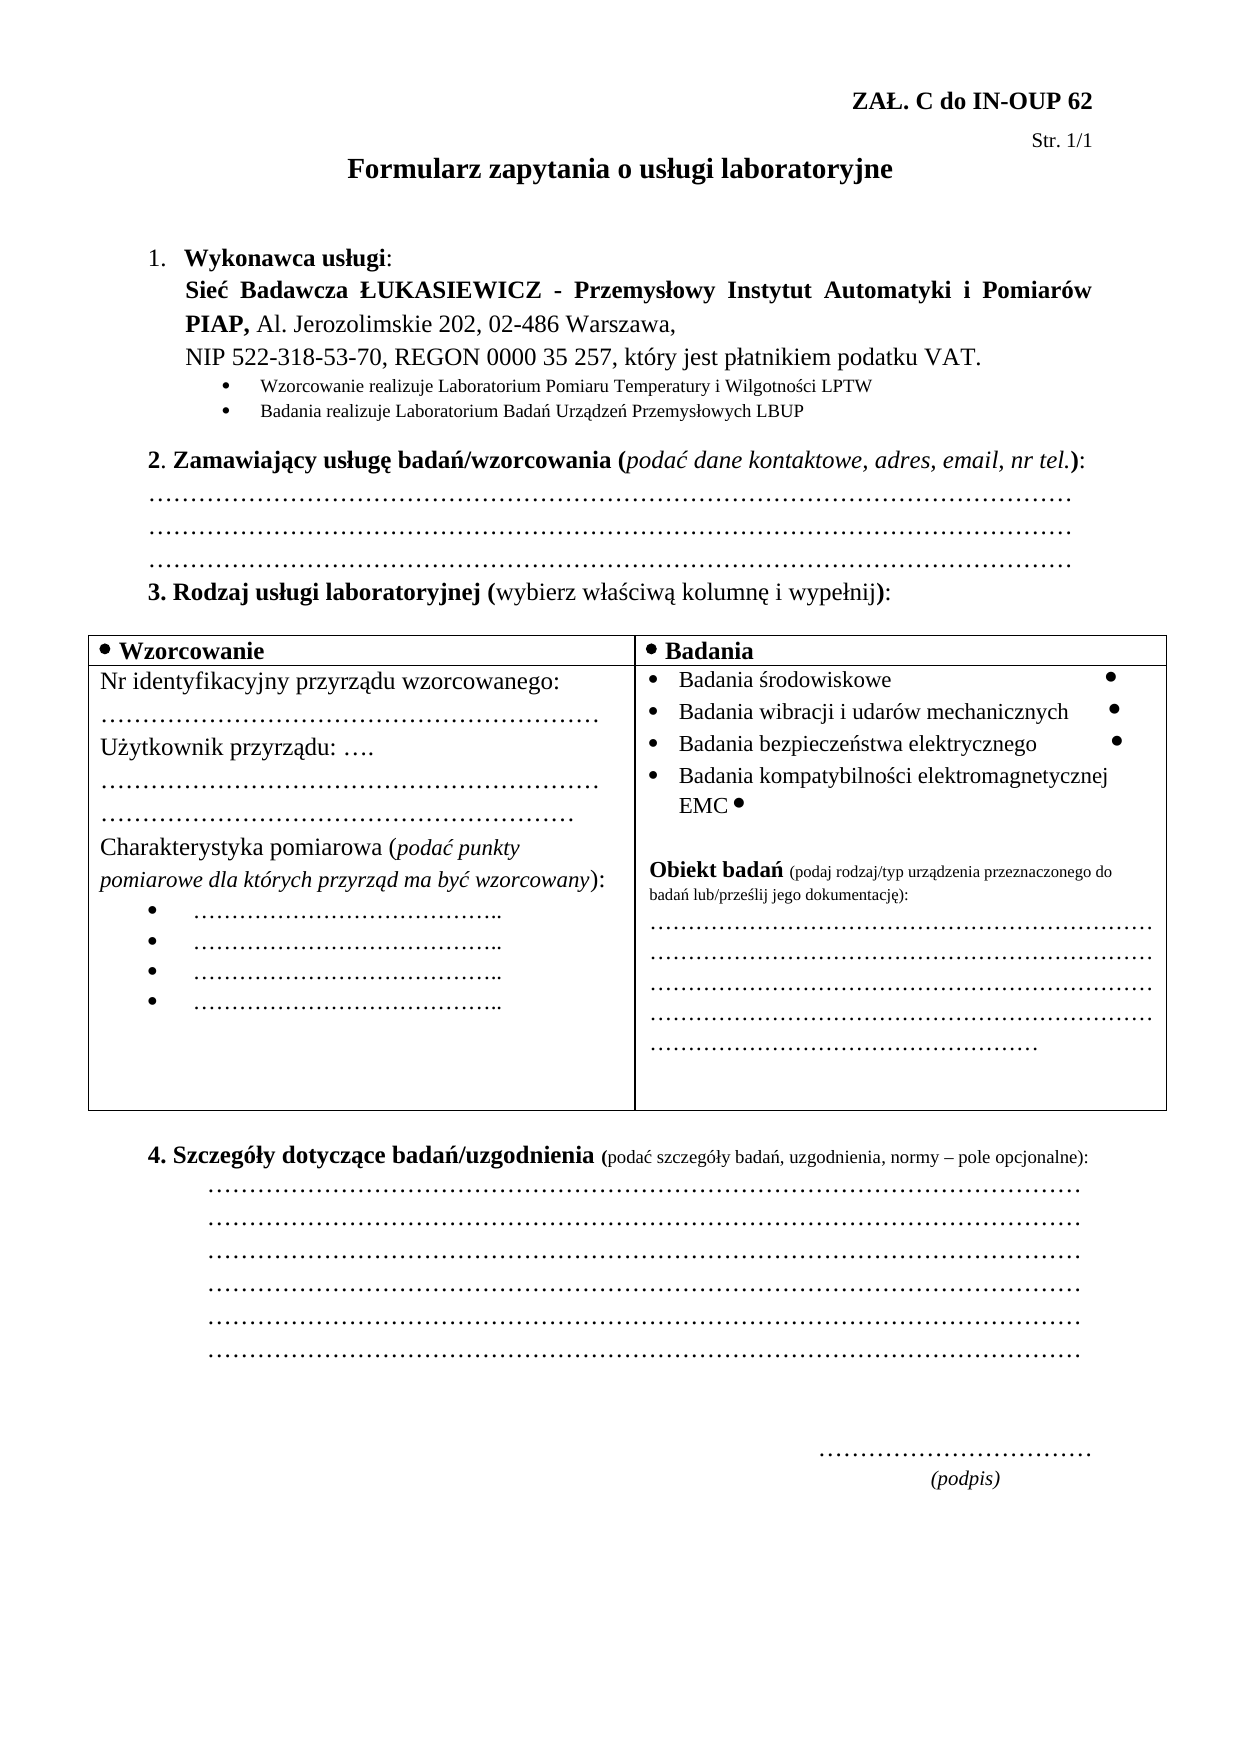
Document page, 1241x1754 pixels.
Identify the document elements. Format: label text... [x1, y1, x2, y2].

list ……………………………………………………………………………………………………………………………………………………………………………………………………………………………………………………………………………………………………………………………………………………………………………………………………………………………………………………………………………………………………………………………………………………………………………… [207, 1169, 1093, 1363]
list Wykonawca usługi: [148, 243, 1093, 271]
table_header Wzorcowanie [89, 636, 634, 665]
list Wzorcowanie realizuje Laboratorium Pomiaru Temperatury i Wilgotności LPTW [223, 375, 1093, 396]
text Formularz zapytania o usługi laboratoryjne [148, 152, 1093, 185]
text 2. Zamawiający usługę badań/wzorcowania (podać dane kontaktowe, adres, email, nr tel.): ………………………………………………………………………………………………… [148, 445, 1093, 507]
list Badania realizuje Laboratorium Badań Urządzeń Przemysłowych LBUP [223, 399, 1093, 421]
table_cell Badania środowiskowe Badania wibracji i udarów mechanicznych Badania bezpieczeństwa elektrycznego Badania kompatybilności elektromagnetycznej EMC Obiekt badań (podaj rodzaj/typ urządzenia przeznaczonego do badań lub/prześlij jego dokumentację): ……………………………………………………………………………………………………………………………………………………………………………………………………………………………………………………………………………………… [636, 666, 1166, 1110]
text 4. Szczegóły dotyczące badań/uzgodnienia (podać szczegóły badań, uzgodnienia, normy – pole opcjonalne): [148, 1140, 1093, 1169]
text 3. Rodzaj usługi laboratoryjnej (wybierz właściwą kolumnę i wypełnij): [148, 577, 1093, 606]
list …………………………… [207, 1433, 1093, 1462]
text ………………………………………………………………………………………………… [148, 511, 1093, 540]
table_cell Nr identyfikacyjny przyrządu wzorcowanego: …………………………………………………… Użytkownik przyrządu: ….……………………………………………………………………………………………………… Charakterystyka pomiarowa (podać punkty pomiarowe dla których przyrząd ma być wzorcowany): ………………………………….. ………………………………….. ………………………………….. ………………………………….. [89, 666, 634, 1110]
list NIP 522-318-53-70, REGON 0000 35 257, który jest płatnikiem podatku VAT. [185, 342, 1093, 370]
list Sieć Badawcza ŁUKASIEWICZ - Przemysłowy Instytut Automatyki i Pomiarów PIAP, Al. Jerozolimskie 202, 02-486 Warszawa, [185, 276, 1093, 337]
list (podpis) [207, 1466, 1093, 1490]
text ………………………………………………………………………………………………… [148, 544, 1093, 573]
table_header Badania [636, 636, 1166, 665]
